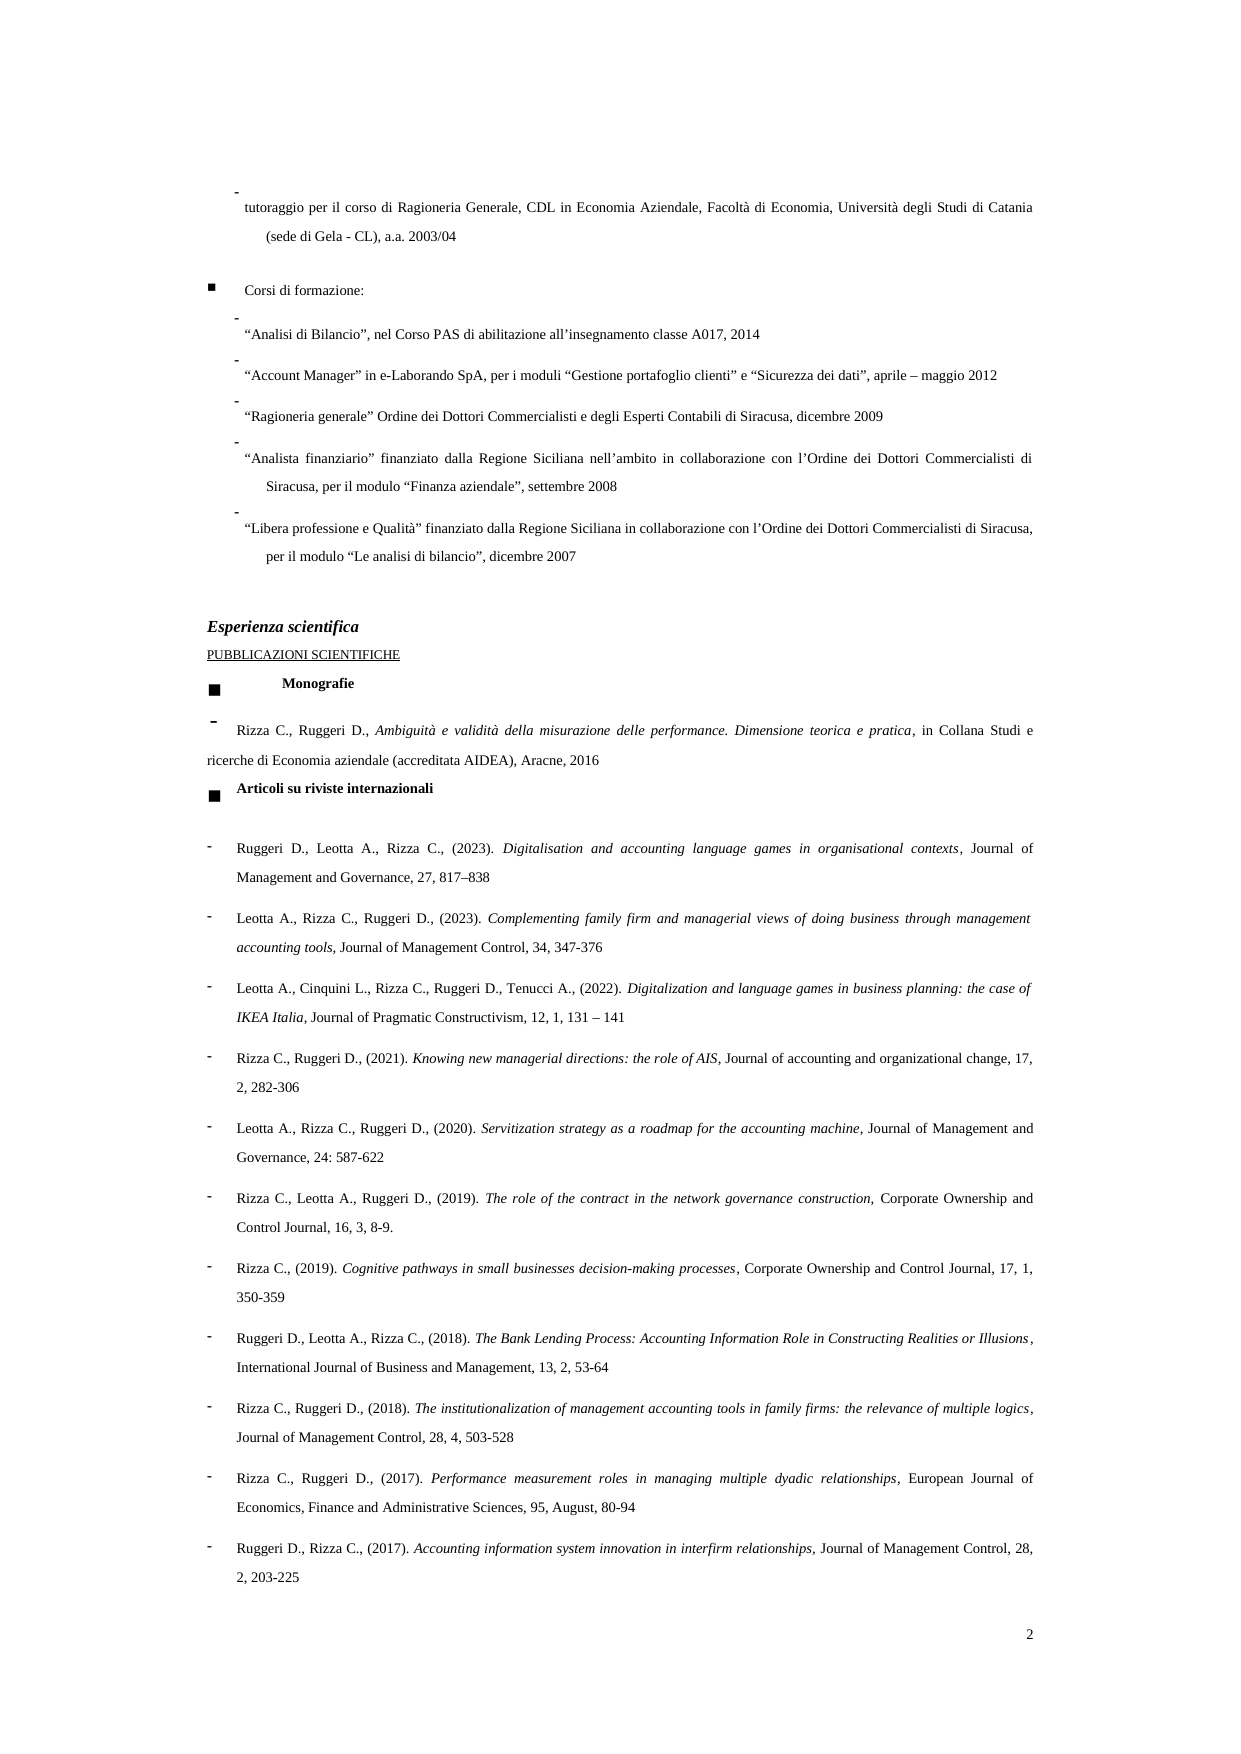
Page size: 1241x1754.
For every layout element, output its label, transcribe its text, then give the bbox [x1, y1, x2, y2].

list Rizza C., Leotta A., Ruggeri D., (2019). The role of the contract in the network governance construction, Corporate Ownership and Control Journal, 16, 3, 8-9. [207, 1178, 1033, 1235]
list Rizza C., (2019). Cognitive pathways in small businesses decision-making processes, Corporate Ownership and Control Journal, 17, 1, 350-359 [207, 1248, 1033, 1305]
list Corsi di formazione: [207, 270, 1033, 301]
list “Analista finanziario” finanziato dalla Regione Siciliana nell’ambito in collaborazione con l’Ordine dei Dottori Commercialisti di Siracusa, per il modulo “Finanza aziendale”, settembre 2008 [234, 437, 1033, 495]
list Leotta A., Cinquini L., Rizza C., Ruggeri D., Tenucci A., (2022). Digitalization and language games in business planning: the case of IKEA Italia, Journal of Pragmatic Constructivism, 12, 1, 131 – 141 [207, 968, 1033, 1025]
list Ruggeri D., Rizza C., (2017). Accounting information system innovation in interfirm relationships, Journal of Management Control, 28, 2, 203-225 [207, 1528, 1033, 1585]
list Rizza C., Ruggeri D., Ambiguità e validità della misurazione delle performance. Dimensione teorica e pratica, in Collana Studi e ricerche di Economia aziendale (accreditata AIDEA), Aracne, 2016 [207, 709, 1033, 768]
text PUBBLICAZIONI SCIENTIFICHE [207, 636, 1033, 662]
list “Account Manager” in e-Laborando SpA, per i moduli “Gestione portafoglio clienti” e “Sicurezza dei dati”, aprile – maggio 2012 [234, 355, 1033, 384]
list Ruggeri D., Leotta A., Rizza C., (2023). Digitalisation and accounting language games in organisational contexts, Journal of Management and Governance, 27, 817–838 [207, 828, 1033, 885]
list “Ragioneria generale” Ordine dei Dottori Commercialisti e degli Esperti Contabili di Siracusa, dicembre 2009 [234, 396, 1033, 425]
list “Analisi di Bilancio”, nel Corso PAS di abilitazione all’insegnamento classe A017, 2014 [234, 314, 1033, 342]
list Esperienza scientifica [207, 602, 1033, 636]
list Leotta A., Rizza C., Ruggeri D., (2020). Servitization strategy as a roadmap for the accounting machine, Journal of Management and Governance, 24: 587-622 [207, 1108, 1033, 1165]
list Rizza C., Ruggeri D., (2018). The institutionalization of management accounting tools in family firms: the relevance of multiple logics, Journal of Management Control, 28, 4, 503-528 [207, 1388, 1033, 1445]
list Ruggeri D., Leotta A., Rizza C., (2018). The Bank Lending Process: Accounting Information Role in Constructing Realities or Illusions, International Journal of Business and Management, 13, 2, 53-64 [207, 1318, 1033, 1375]
list Monografie [207, 662, 1033, 709]
list Articoli su riviste internazionali [207, 768, 1033, 815]
list Rizza C., Ruggeri D., (2017). Performance measurement roles in managing multiple dyadic relationships, European Journal of Economics, Finance and Administrative Sciences, 95, August, 80-94 [207, 1458, 1033, 1515]
list Rizza C., Ruggeri D., (2021). Knowing new managerial directions: the role of AIS, Journal of accounting and organizational change, 17, 2, 282-306 [207, 1038, 1033, 1095]
list tutoraggio per il corso di Ragioneria Generale, CDL in Economia Aziendale, Facoltà di Economia, Università degli Studi di Catania (sede di Gela - CL), a.a. 2003/04 [234, 187, 1033, 245]
list “Libera professione e Qualità” finanziato dalla Regione Siciliana in collaborazione con l’Ordine dei Dottori Commercialisti di Siracusa, per il modulo “Le analisi di bilancio”, dicembre 2007 [234, 507, 1033, 565]
list Leotta A., Rizza C., Ruggeri D., (2023). Complementing family firm and managerial views of doing business through management accounting tools, Journal of Management Control, 34, 347-376 [207, 898, 1033, 955]
